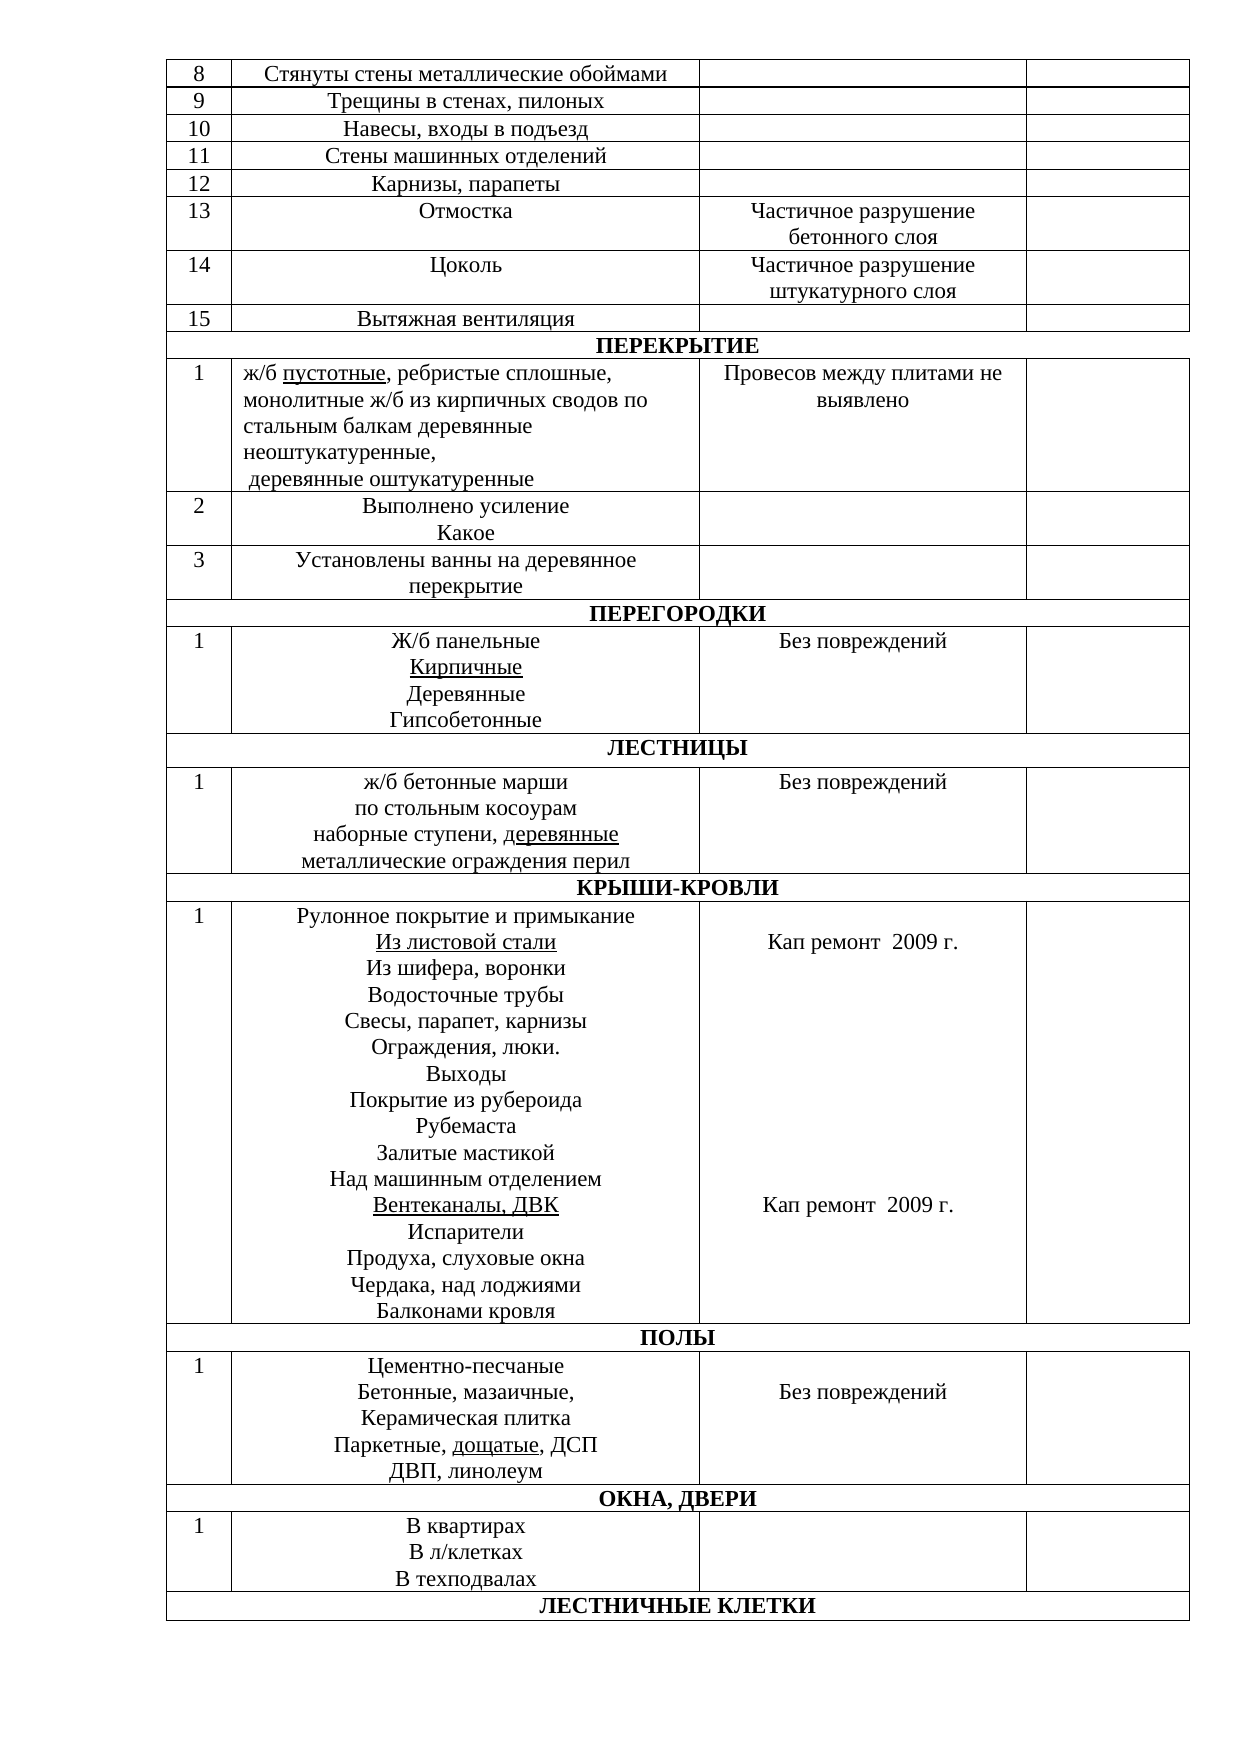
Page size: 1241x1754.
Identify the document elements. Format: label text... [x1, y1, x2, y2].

table_cell [1027, 197, 1189, 250]
table_cell [1027, 142, 1189, 169]
table_cell ПЕРЕГОРОДКИ [167, 600, 1189, 626]
table_cell [1027, 88, 1189, 114]
table_cell ПЕРЕКРЫТИЕ [167, 332, 1189, 358]
table_cell [700, 88, 1026, 114]
table_cell Карнизы, парапеты [232, 170, 699, 196]
table_cell [700, 142, 1026, 169]
table_cell Навесы, входы в подъезд [232, 115, 699, 141]
table_cell Цементно-песчаные Бетонные, мазаичные, Керамическая плитка Паркетные, дощатые, ДСП ДВП, линолеум [232, 1352, 699, 1483]
table_cell [1027, 251, 1189, 303]
table_cell Стены машинных отделений [232, 142, 699, 169]
table_cell Стянуты стены металлические обоймами [232, 60, 699, 86]
table_cell 1 [167, 1512, 231, 1591]
table_cell КРЫШИ-КРОВЛИ [167, 874, 1189, 901]
table_cell Провесов между плитами не выявлено [700, 359, 1026, 491]
table_cell Без повреждений [700, 627, 1026, 732]
table_cell 8 [167, 60, 231, 86]
table_cell [1027, 359, 1189, 491]
table_cell Рулонное покрытие и примыкание Из листовой стали Из шифера, воронки Водосточные трубы Свесы, парапет, карнизы Ограждения, люки. Выходы Покрытие из рубероида Рубемаста Залитые мастикой Над машинным отделением Вентеканалы, ДВК Испарители Продуха, слуховые окна Чердака, над лоджиями Балконами кровля [232, 902, 699, 1323]
table_cell [700, 115, 1026, 141]
table_cell Отмостка [232, 197, 699, 250]
table_cell [700, 546, 1026, 599]
table_cell 12 [167, 170, 231, 196]
table_cell 1 [167, 627, 231, 732]
table_cell 1 [167, 1352, 231, 1483]
table_cell ж/б бетонные марши по стольным косоурам наборные ступени, деревянные металлические ограждения перил [232, 768, 699, 873]
table_cell Вытяжная вентиляция [232, 305, 699, 331]
table_cell [1027, 305, 1189, 331]
table_cell Трещины в стенах, пилоных [232, 88, 699, 114]
table_cell [1027, 1512, 1189, 1591]
table_cell Установлены ванны на деревянное перекрытие [232, 546, 699, 599]
table_cell [1027, 60, 1189, 86]
table_cell Кап ремонт 2009 г. Кап ремонт 2009 г. [700, 902, 1026, 1323]
table_cell [700, 1512, 1026, 1591]
table_cell В квартирах В л/клетках В техподвалах [232, 1512, 699, 1591]
table_cell [1027, 627, 1189, 732]
table_cell 2 [167, 492, 231, 545]
table_cell [1027, 768, 1189, 873]
table_cell Цоколь [232, 251, 699, 303]
table_cell Ж/б панельные Кирпичные Деревянные Гипсобетонные [232, 627, 699, 732]
table_cell 1 [167, 902, 231, 1323]
table_cell [1027, 115, 1189, 141]
table_cell Частичное разрушение штукатурного слоя [700, 251, 1026, 303]
table_cell ЛЕСТНИЧНЫЕ КЛЕТКИ [167, 1592, 1189, 1619]
table_cell 3 [167, 546, 231, 599]
table_cell 14 [167, 251, 231, 303]
table_cell Без повреждений [700, 1352, 1026, 1483]
table_cell ж/б пустотные, ребристые сплошные, монолитные ж/б из кирпичных сводов по стальным балкам деревянные неоштукатуренные, деревянные оштукатуренные [232, 359, 699, 491]
table_cell Без повреждений [700, 768, 1026, 873]
table_cell 1 [167, 768, 231, 873]
table_cell Выполнено усиление Какое [232, 492, 699, 545]
table_cell [1027, 546, 1189, 599]
table_cell 9 [167, 88, 231, 114]
table_cell [1027, 902, 1189, 1323]
table_cell [1027, 170, 1189, 196]
table_cell ОКНА, ДВЕРИ [167, 1485, 1189, 1511]
table_cell [700, 492, 1026, 545]
table_cell 13 [167, 197, 231, 250]
table_cell [700, 60, 1026, 86]
table_cell ЛЕСТНИЦЫ [167, 734, 1189, 767]
table_cell [1027, 1352, 1189, 1483]
table_cell [700, 305, 1026, 331]
table_cell 10 [167, 115, 231, 141]
table_cell 1 [167, 359, 231, 491]
table_cell 11 [167, 142, 231, 169]
table_cell Частичное разрушение бетонного слоя [700, 197, 1026, 250]
table_cell ПОЛЫ [167, 1324, 1189, 1351]
table_cell [700, 170, 1026, 196]
table_cell [1027, 492, 1189, 545]
table_cell 15 [167, 305, 231, 331]
